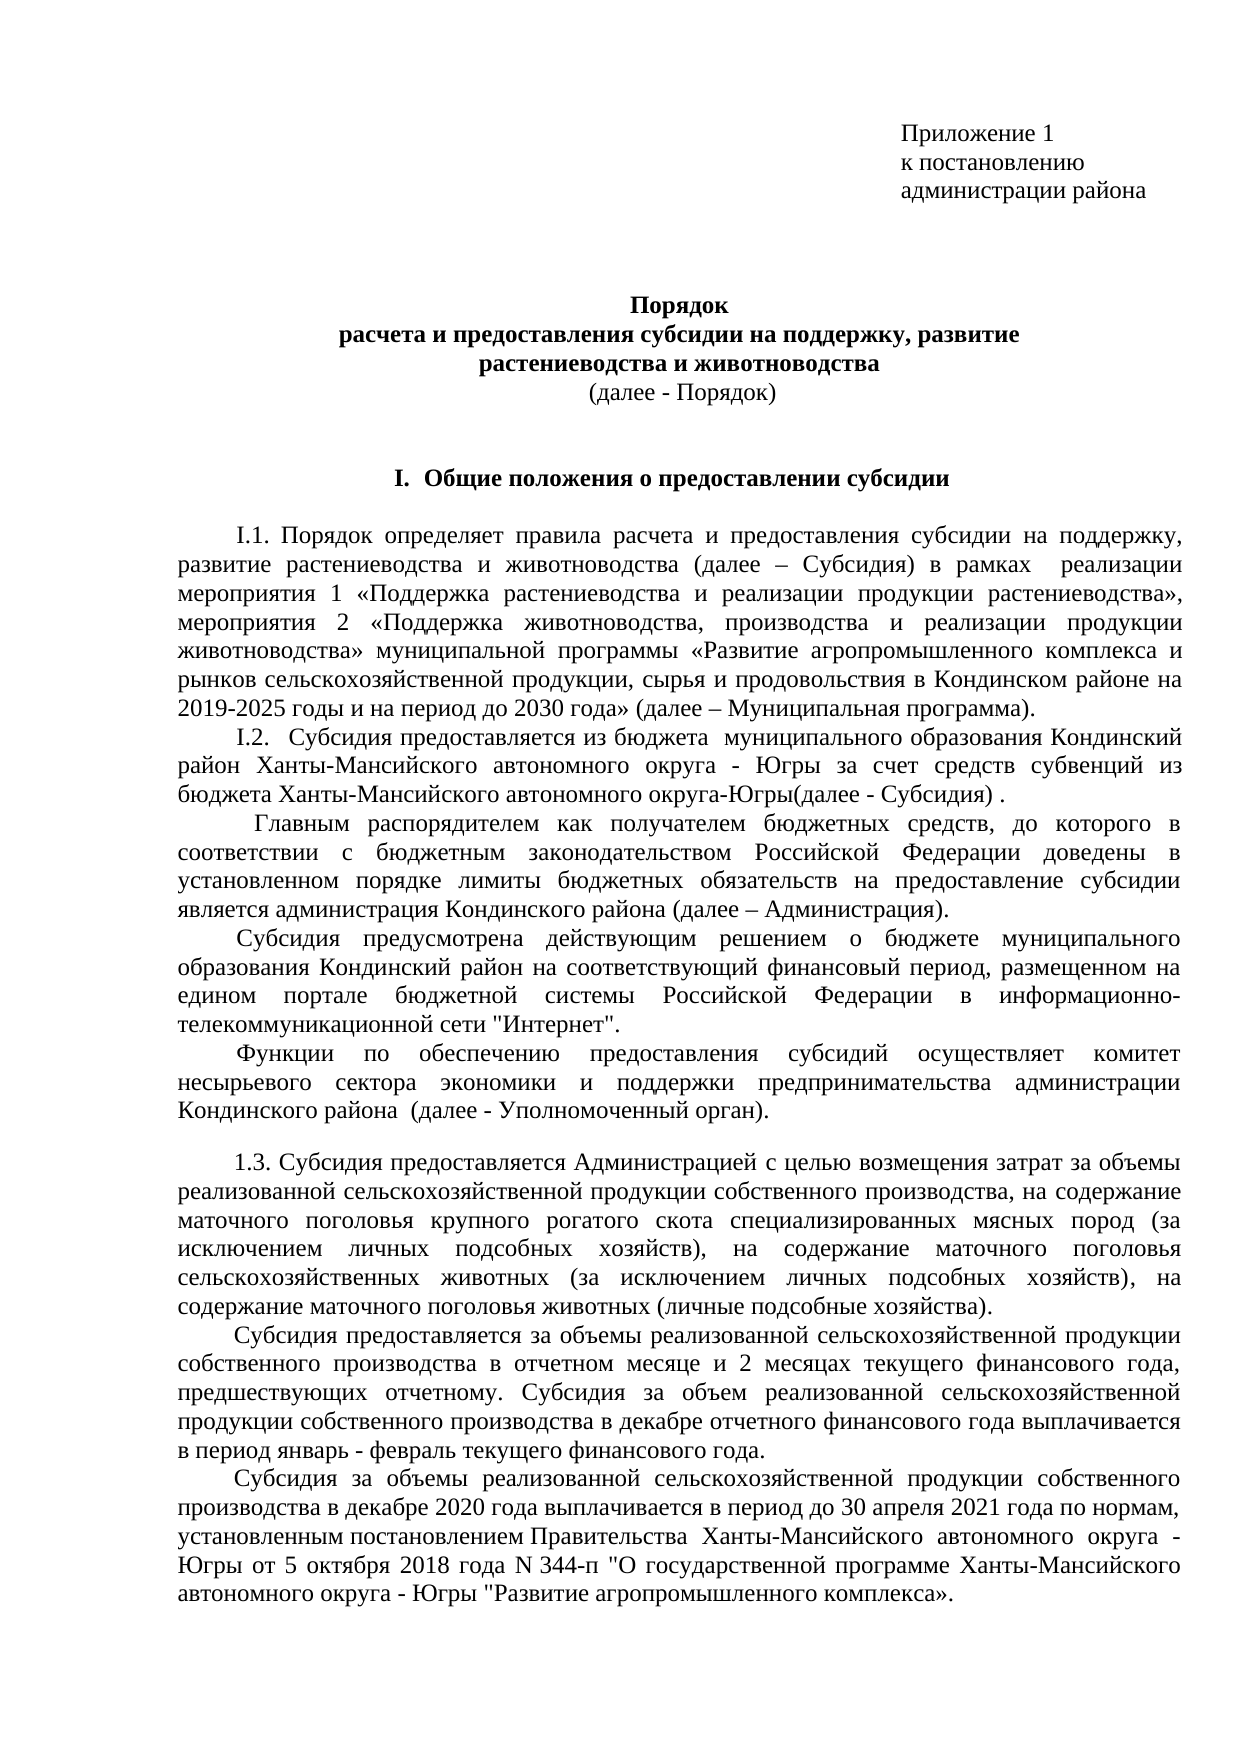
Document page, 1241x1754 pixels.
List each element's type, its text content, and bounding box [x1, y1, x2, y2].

text Порядок [177, 291, 1181, 319]
text администрации района [901, 176, 1181, 204]
text расчета и предоставления субсидии на поддержку, развитие [177, 319, 1181, 348]
text Субсидия предоставляется за объемы реализованной сельскохозяйственной продукции собственного производства в отчетном месяце и 2 месяцах текущего финансового года, предшествующих отчетному. Субсидия за объем реализованной сельскохозяйственной продукции собственного производства в декабре отчетного финансового года выплачивается в период январь - февраль текущего финансового года. [177, 1320, 1181, 1463]
text 1.3. Субсидия предоставляется Администрацией с целью возмещения затрат за объемы реализованной сельскохозяйственной продукции собственного производства, на содержание маточного поголовья крупного рогатого скота специализированных мясных пород (за исключением личных подсобных хозяйств), на содержание маточного поголовья сельскохозяйственных животных (за исключением личных подсобных хозяйств), на содержание маточного поголовья животных (личные подсобные хозяйства). [177, 1147, 1181, 1320]
text Главным распорядителем как получателем бюджетных средств, до которого в соответствии с бюджетным законодательством Российской Федерации доведены в установленном порядке лимиты бюджетных обязательств на предоставление субсидии является администрация Кондинского района (далее – Администрация). [177, 808, 1181, 923]
text Приложение 1 [901, 118, 1181, 147]
text (далее - Порядок) [177, 377, 1181, 406]
text Субсидия предусмотрена действующим решением о бюджете муниципального образования Кондинский район на соответствующий финансовый период, размещенном на едином портале бюджетной системы Российской Федерации в информационно-телекоммуникационной сети "Интернет". [177, 923, 1181, 1038]
text растениеводства и животноводства [177, 348, 1181, 377]
text к постановлению [901, 147, 1181, 176]
list Порядок определяет правила расчета и предоставления субсидии на поддержку, развитие растениеводства и животноводства (далее – Субсидия) в рамках реализации мероприятия 1 «Поддержка растениеводства и реализации продукции растениеводства», мероприятия 2 «Поддержка животноводства, производства и реализации продукции животноводства» муниципальной программы «Развитие агропромышленного комплекса и рынков сельскохозяйственной продукции, сырья и продовольствия в Кондинском районе на 2019-2025 годы и на период до 2030 года» (далее – Муниципальная программа). [177, 521, 1183, 722]
text Субсидия за объемы реализованной сельскохозяйственной продукции собственного производства в декабре 2020 года выплачивается в период до 30 апреля 2021 года по нормам, установленным постановлением Правительства Ханты-Мансийского автономного округа - Югры от 5 октября 2018 года N 344-п "О государственной программе Ханты-Мансийского автономного округа - Югры "Развитие агропромышленного комплекса». [177, 1463, 1181, 1607]
list Общие положения о предоставлении субсидии [162, 463, 1181, 492]
list Субсидия предоставляется из бюджета муниципального образования Кондинский район Ханты-Мансийского автономного округа - Югры за счет средств субвенций из бюджета Ханты-Мансийского автономного округа-Югры(далее - Субсидия) . [177, 722, 1183, 808]
text Функции по обеспечению предоставления субсидий осуществляет комитет несырьевого сектора экономики и поддержки предпринимательства администрации Кондинского района (далее - Уполномоченный орган). [177, 1038, 1181, 1124]
